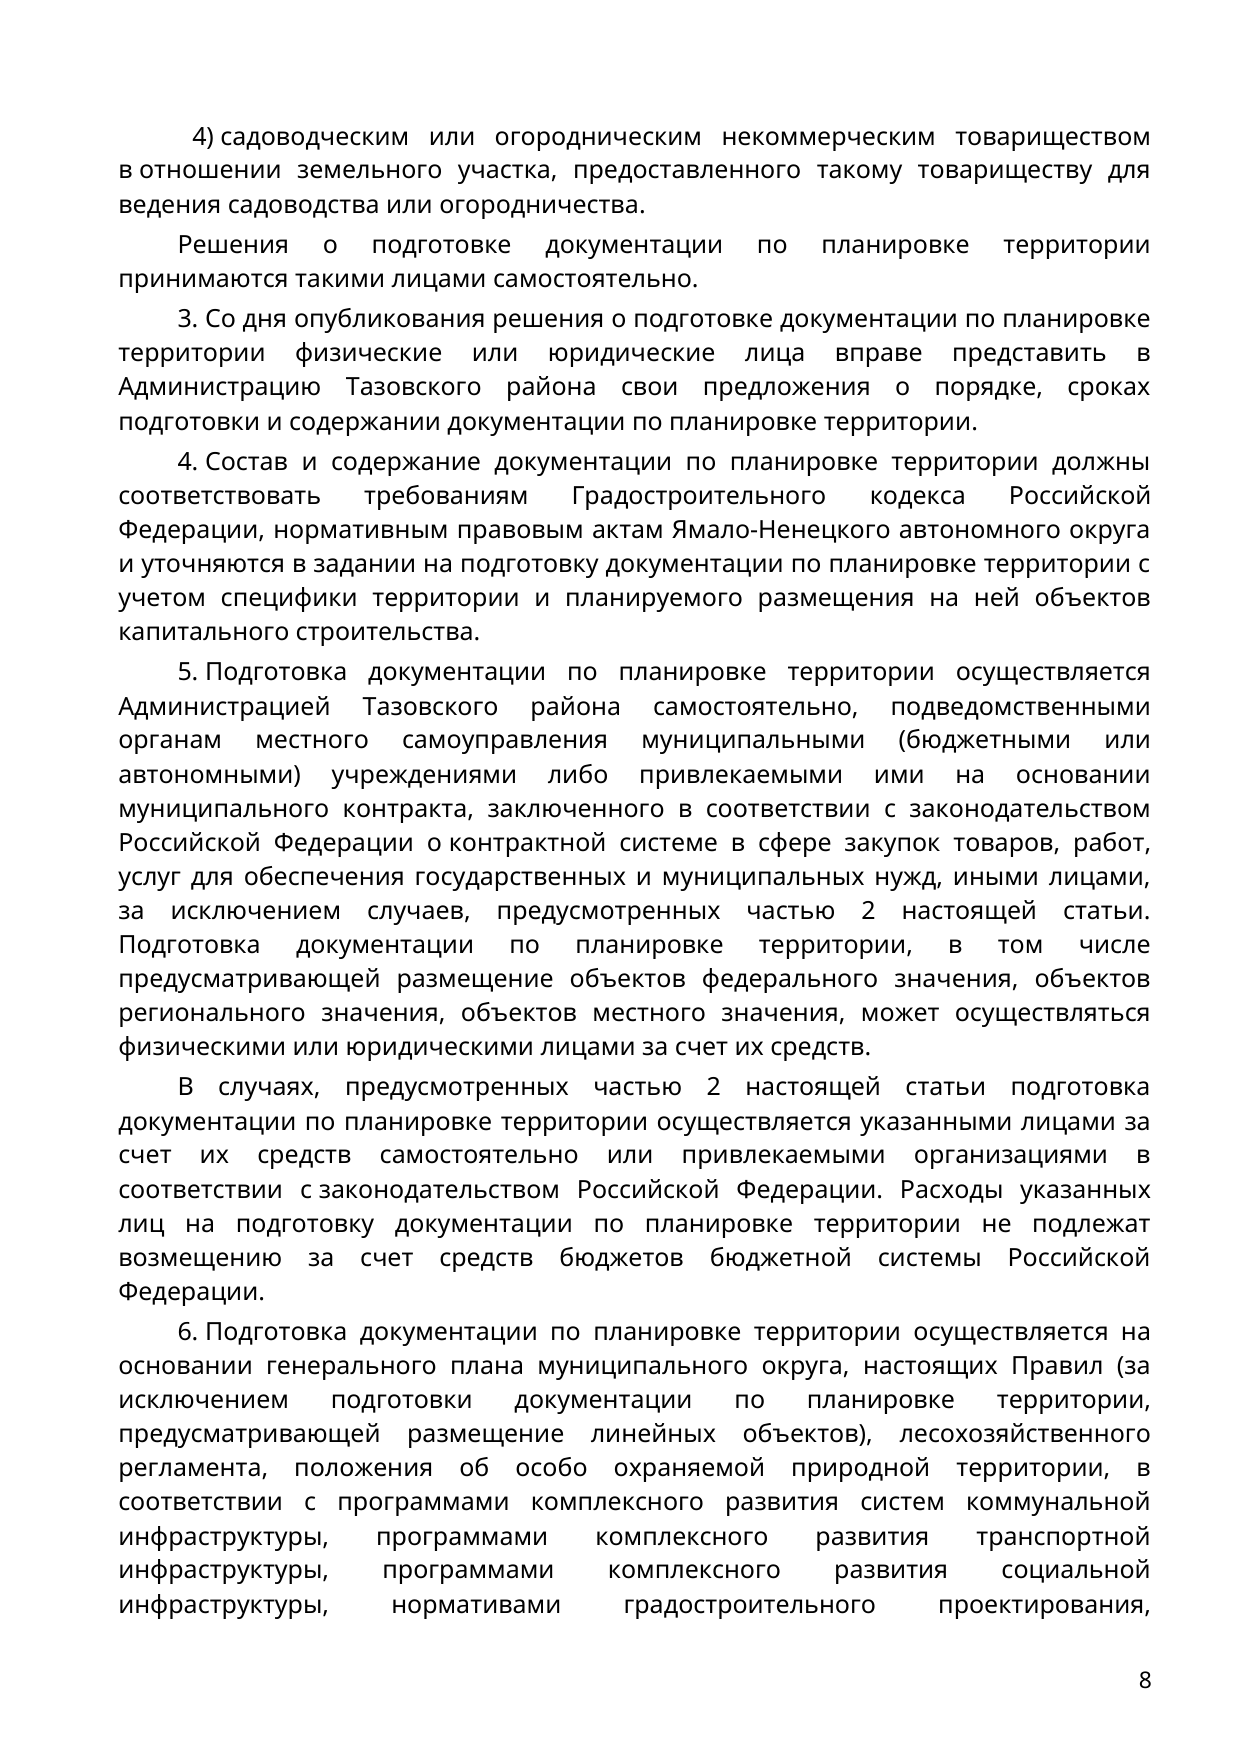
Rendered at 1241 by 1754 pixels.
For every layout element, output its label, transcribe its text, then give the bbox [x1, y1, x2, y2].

text Решения о подготовке документации по планировке территории принимаются такими лицами самостоятельно. [118, 227, 1152, 295]
text 3. Со дня опубликования решения о подготовке документации по планировке территории физические или юридические лица вправе представить в Администрацию Тазовского района свои предложения о порядке, сроках подготовки и содержании документации по планировке территории. [118, 301, 1152, 437]
text 4. Состав и содержание документации по планировке территории должны соответствовать требованиям Градостроительного кодекса Российской Федерации, нормативным правовым актам Ямало-Ненецкого автономного округа и уточняются в задании на подготовку документации по планировке территории с учетом специфики территории и планируемого размещения на ней объектов капитального строительства. [118, 443, 1152, 648]
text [118, 1314, 1152, 1620]
text 4) садоводческим или огородническим некоммерческим товариществом в отношении земельного участка, предоставленного такому товариществу для ведения садоводства или огородничества. [118, 118, 1152, 220]
text 5. Подготовка документации по планировке территории осуществляется Администрацией Тазовского района самостоятельно, подведомственными органам местного самоуправления муниципальными (бюджетными или автономными) учреждениями либо привлекаемыми ими на основании муниципального контракта, заключенного в соответствии с законодательством Российской Федерации о контрактной системе в сфере закупок товаров, работ, услуг для обеспечения государственных и муниципальных нужд, иными лицами, за исключением случаев, предусмотренных частью 2 настоящей статьи. Подготовка документации по планировке территории, в том числе предусматривающей размещение объектов федерального значения, объектов регионального значения, объектов местного значения, может осуществляться физическими или юридическими лицами за счет их средств. [118, 654, 1152, 1063]
text В случаях, предусмотренных частью 2 настоящей статьи подготовка документации по планировке территории осуществляется указанными лицами за счет их средств самостоятельно или привлекаемыми организациями в соответствии с законодательством Российской Федерации. Расходы указанных лиц на подготовку документации по планировке территории не подлежат возмещению за счет средств бюджетов бюджетной системы Российской Федерации. [118, 1069, 1152, 1307]
